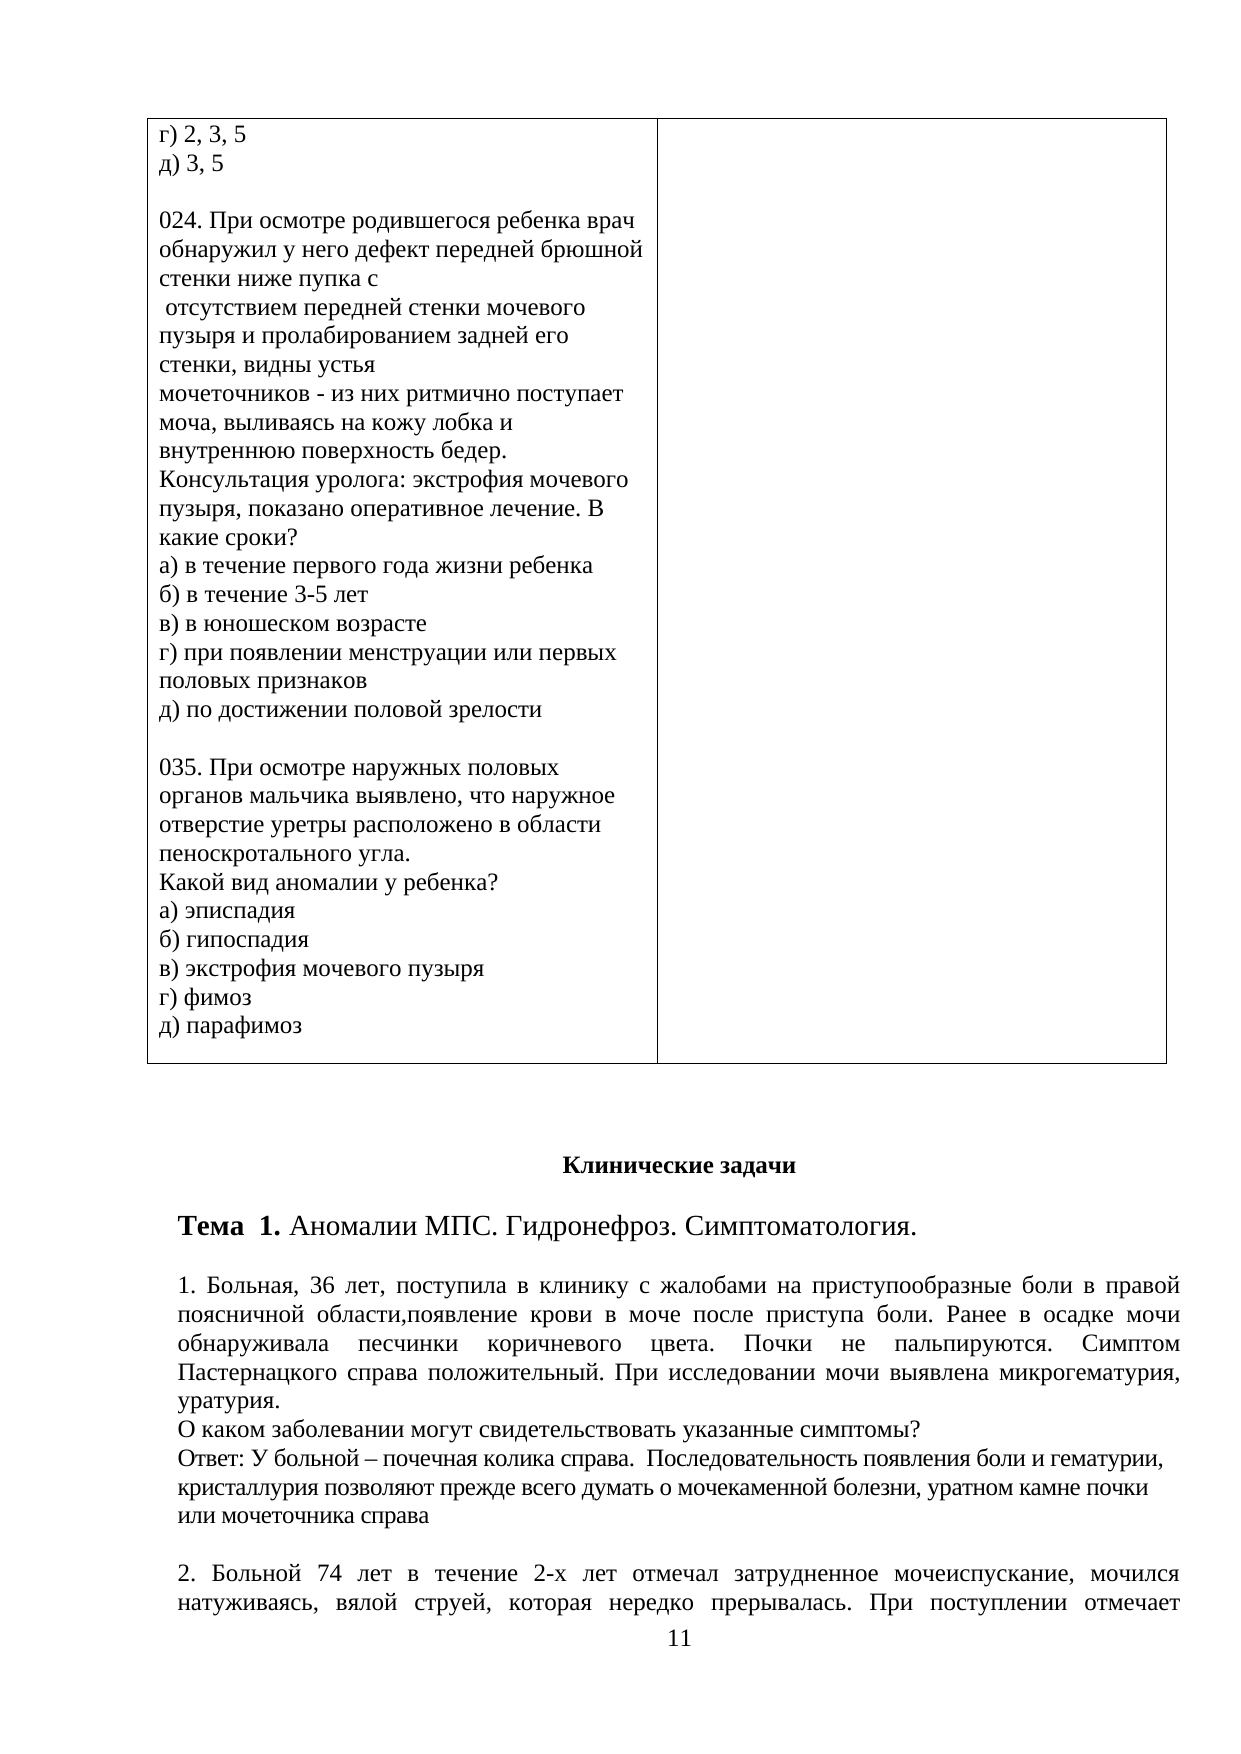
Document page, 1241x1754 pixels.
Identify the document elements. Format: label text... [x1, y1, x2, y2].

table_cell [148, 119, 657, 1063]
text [177, 1558, 1181, 1615]
text Тема 1. Аномалии МПС. Гидронефроз. Симптоматология. [177, 1208, 1181, 1242]
text Ответ: У больной – почечная колика справа. Последовательность появления боли и гематурии, кристаллурия позволяют прежде всего думать о мочекаменной болезни, уратном камне почки или мочеточника справа [177, 1443, 1181, 1529]
text Клинические задачи [177, 1151, 1181, 1179]
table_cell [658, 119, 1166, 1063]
text 1. Больная, 36 лет, поступила в клинику с жалобами на приступообразные боли в правой поясничной области,появление крови в моче после приступа боли. Ранее в осадке мочи обнаруживала песчинки коричневого цвета. Почки не пальпируются. Симптом Пастернацкого справа положительный. При исследовании мочи выявлена микрогематурия, уратурия. [177, 1270, 1181, 1414]
text О каком заболевании могут свидетельствовать указанные симптомы? [177, 1414, 1181, 1443]
